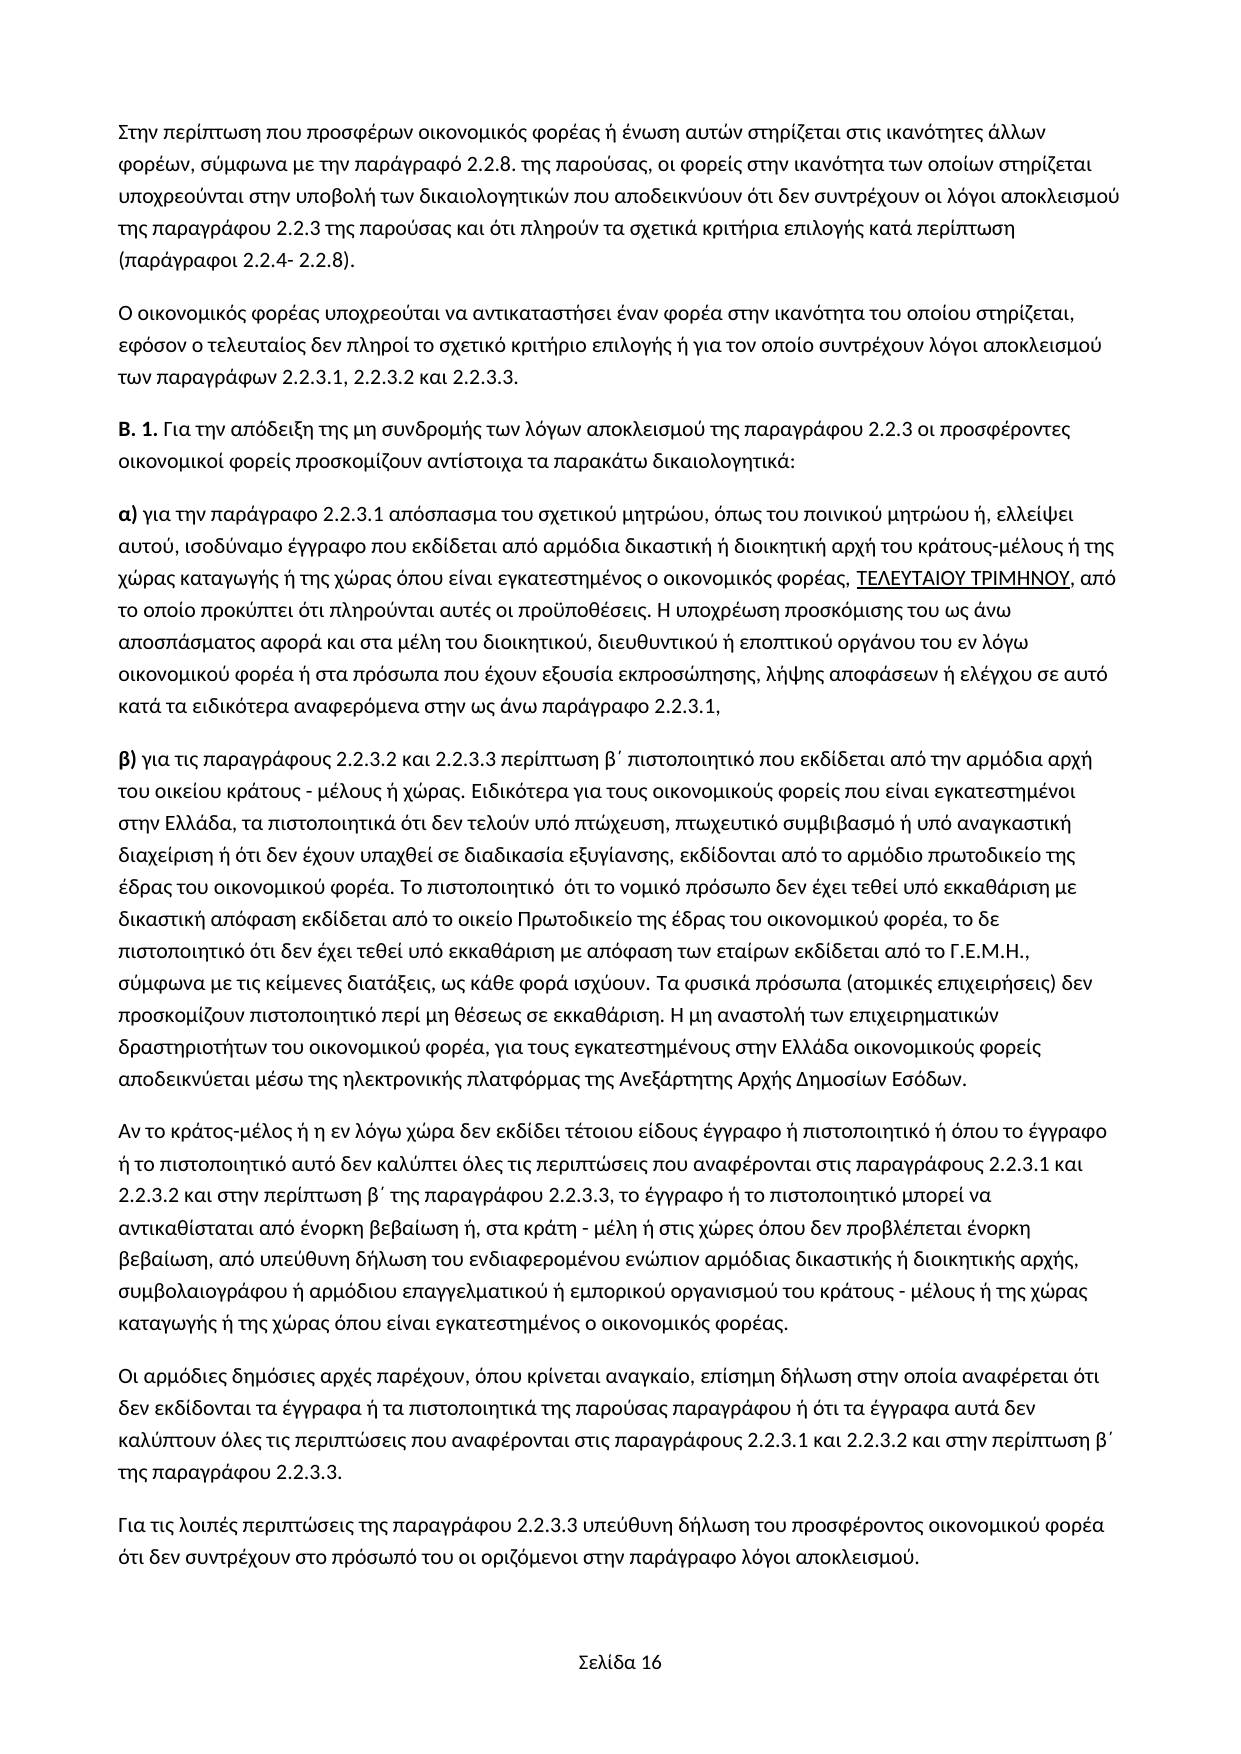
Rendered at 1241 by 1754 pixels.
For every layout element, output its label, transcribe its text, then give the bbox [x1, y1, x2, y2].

text Για τις λοιπές περιπτώσεις της παραγράφου 2.2.3.3 υπεύθυνη δήλωση του προσφέροντος οικονομικού φορέα ότι δεν συντρέχουν στο πρόσωπό του οι οριζόμενοι στην παράγραφο λόγοι αποκλεισμού. [118, 1511, 1122, 1570]
text α) για την παράγραφο 2.2.3.1 απόσπασμα του σχετικού μητρώου, όπως του ποινικού μητρώου ή, ελλείψει αυτού, ισοδύναμο έγγραφο που εκδίδεται από αρμόδια δικαστική ή διοικητική αρχή του κράτους-μέλους ή της χώρας καταγωγής ή της χώρας όπου είναι εγκατεστημένος ο οικονομικός φορέας, ΤΕΛΕΥΤΑΙΟΥ ΤΡΙΜΗΝΟΥ, από το οποίο προκύπτει ότι πληρούνται αυτές οι προϋποθέσεις. Η υποχρέωση προσκόμισης του ως άνω αποσπάσματος αφορά και στα μέλη του διοικητικού, διευθυντικού ή εποπτικού οργάνου του εν λόγω οικονομικού φορέα ή στα πρόσωπα που έχουν εξουσία εκπροσώπησης, λήψης αποφάσεων ή ελέγχου σε αυτό κατά τα ειδικότερα αναφερόμενα στην ως άνω παράγραφο 2.2.3.1, [118, 500, 1122, 719]
text Β. 1. Για την απόδειξη της μη συνδρομής των λόγων αποκλεισμού της παραγράφου 2.2.3 οι προσφέροντες οικονομικοί φορείς προσκομίζουν αντίστοιχα τα παρακάτω δικαιολογητικά: [118, 416, 1122, 474]
text Αν το κράτος-μέλος ή η εν λόγω χώρα δεν εκδίδει τέτοιου είδους έγγραφο ή πιστοποιητικό ή όπου το έγγραφο ή το πιστοποιητικό αυτό δεν καλύπτει όλες τις περιπτώσεις που αναφέρονται στις παραγράφους 2.2.3.1 και 2.2.3.2 και στην περίπτωση β΄ της παραγράφου 2.2.3.3, το έγγραφο ή το πιστοποιητικό μπορεί να αντικαθίσταται από ένορκη βεβαίωση ή, στα κράτη - μέλη ή στις χώρες όπου δεν προβλέπεται ένορκη βεβαίωση, από υπεύθυνη δήλωση του ενδιαφερομένου ενώπιον αρμόδιας δικαστικής ή διοικητικής αρχής, συμβολαιογράφου ή αρμόδιου επαγγελματικού ή εμπορικού οργανισμού του κράτους - μέλους ή της χώρας καταγωγής ή της χώρας όπου είναι εγκατεστημένος ο οικονομικός φορέας. [118, 1118, 1122, 1336]
text Ο οικονομικός φορέας υποχρεούται να αντικαταστήσει έναν φορέα στην ικανότητα του οποίου στηρίζεται, εφόσον ο τελευταίος δεν πληροί το σχετικό κριτήριο επιλογής ή για τον οποίο συντρέχουν λόγοι αποκλεισμού των παραγράφων 2.2.3.1, 2.2.3.2 και 2.2.3.3. [118, 299, 1122, 389]
text Οι αρμόδιες δημόσιες αρχές παρέχουν, όπου κρίνεται αναγκαίο, επίσημη δήλωση στην οποία αναφέρεται ότι δεν εκδίδονται τα έγγραφα ή τα πιστοποιητικά της παρούσας παραγράφου ή ότι τα έγγραφα αυτά δεν καλύπτουν όλες τις περιπτώσεις που αναφέρονται στις παραγράφους 2.2.3.1 και 2.2.3.2 και στην περίπτωση β΄ της παραγράφου 2.2.3.3. [118, 1362, 1122, 1485]
text Στην περίπτωση που προσφέρων οικονομικός φορέας ή ένωση αυτών στηρίζεται στις ικανότητες άλλων φορέων, σύμφωνα με την παράγραφό 2.2.8. της παρούσας, οι φορείς στην ικανότητα των οποίων στηρίζεται υποχρεούνται στην υποβολή των δικαιολογητικών που αποδεικνύουν ότι δεν συντρέχουν οι λόγοι αποκλεισμού της παραγράφου 2.2.3 της παρούσας και ότι πληρούν τα σχετικά κριτήρια επιλογής κατά περίπτωση (παράγραφοι 2.2.4- 2.2.8). [118, 118, 1122, 273]
text β) για τις παραγράφους 2.2.3.2 και 2.2.3.3 περίπτωση β΄ πιστοποιητικό που εκδίδεται από την αρμόδια αρχή του οικείου κράτους - μέλους ή χώρας. Ειδικότερα για τους οικονομικούς φορείς που είναι εγκατεστημένοι στην Ελλάδα, τα πιστοποιητικά ότι δεν τελούν υπό πτώχευση, πτωχευτικό συμβιβασμό ή υπό αναγκαστική διαχείριση ή ότι δεν έχουν υπαχθεί σε διαδικασία εξυγίανσης, εκδίδονται από το αρμόδιο πρωτοδικείο της έδρας του οικονομικού φορέα. Το πιστοποιητικό ότι το νομικό πρόσωπο δεν έχει τεθεί υπό εκκαθάριση με δικαστική απόφαση εκδίδεται από το οικείο Πρωτοδικείο της έδρας του οικονομικού φορέα, το δε πιστοποιητικό ότι δεν έχει τεθεί υπό εκκαθάριση με απόφαση των εταίρων εκδίδεται από το Γ.Ε.Μ.Η., σύμφωνα με τις κείμενες διατάξεις, ως κάθε φορά ισχύουν. Τα φυσικά πρόσωπα (ατομικές επιχειρήσεις) δεν προσκομίζουν πιστοποιητικό περί μη θέσεως σε εκκαθάριση. Η μη αναστολή των επιχειρηματικών δραστηριοτήτων του οικονομικού φορέα, για τους εγκατεστημένους στην Ελλάδα οικονομικούς φορείς αποδεικνύεται μέσω της ηλεκτρονικής πλατφόρμας της Ανεξάρτητης Αρχής Δημοσίων Εσόδων. [118, 745, 1122, 1092]
